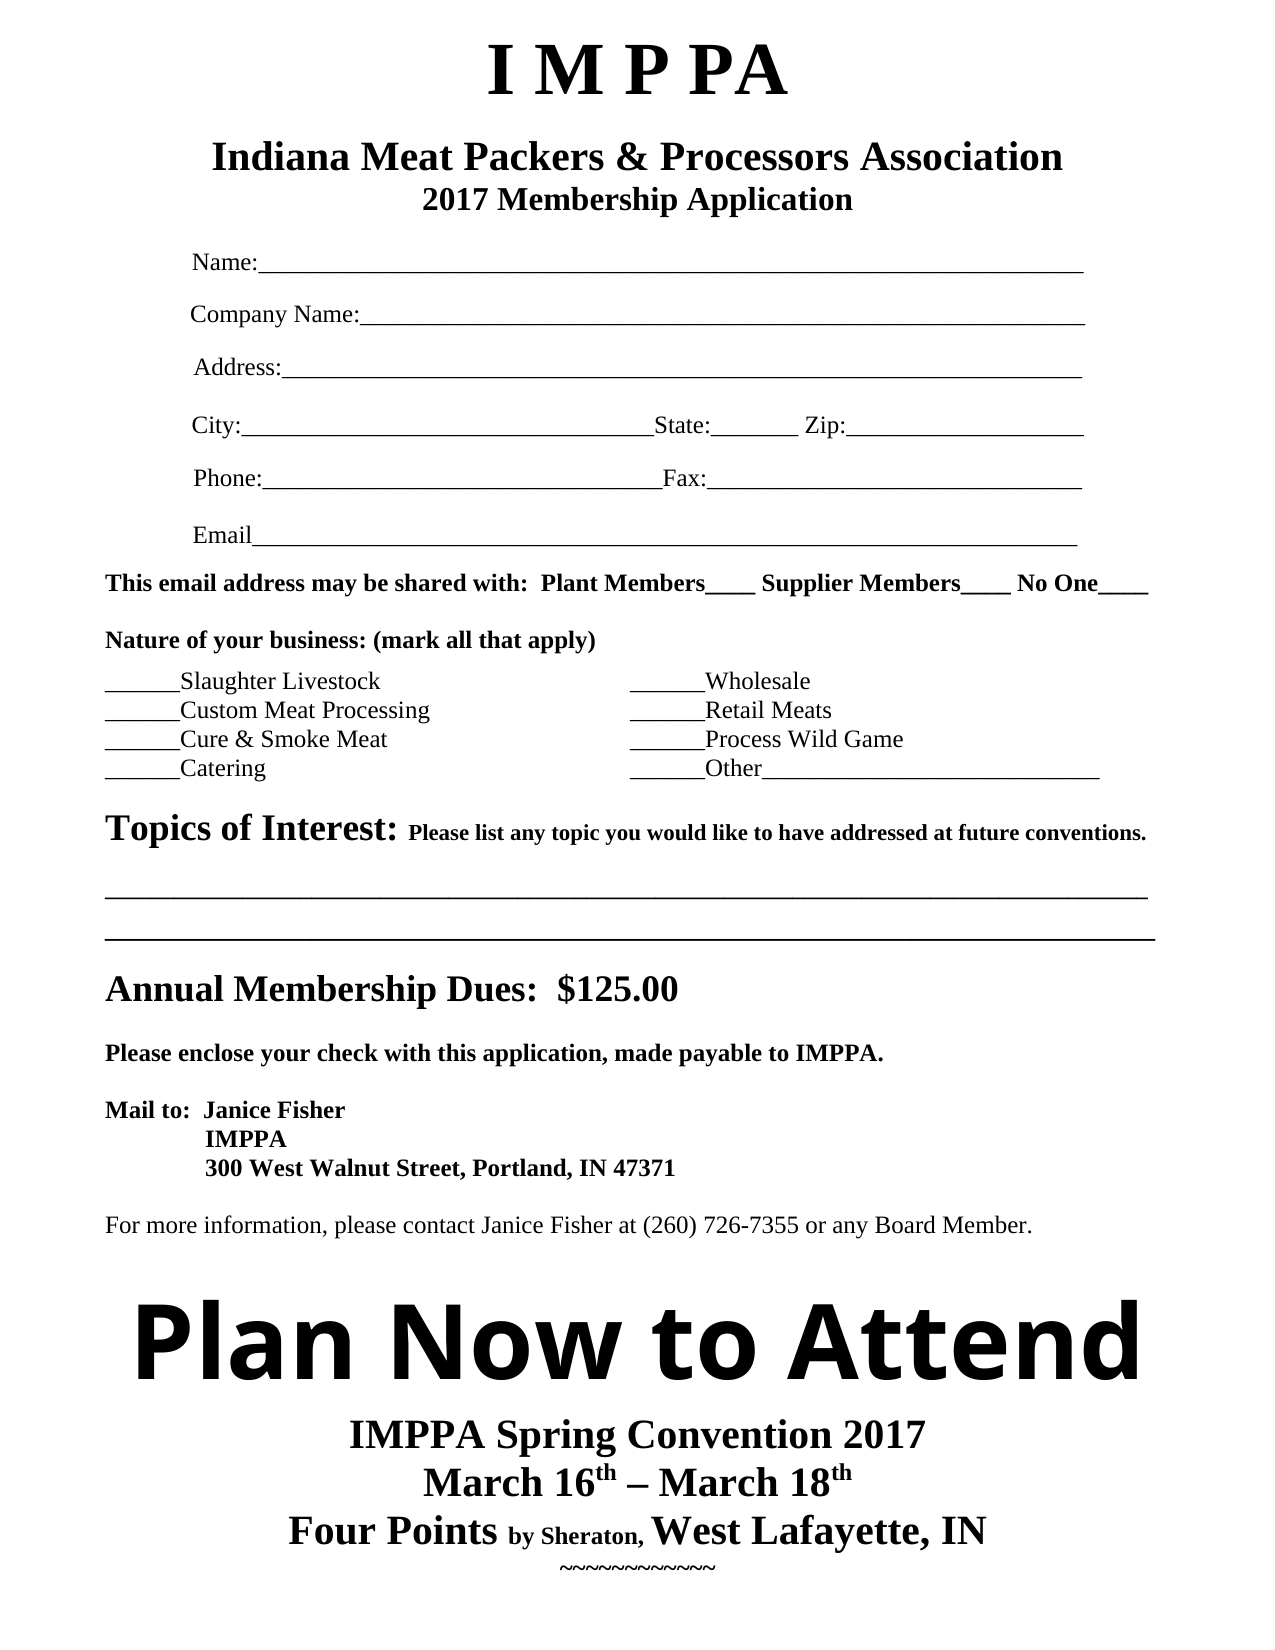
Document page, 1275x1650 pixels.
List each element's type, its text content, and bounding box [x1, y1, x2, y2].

text IMPPA [105, 1124, 1170, 1153]
text ______Slaughter Livestock ______Wholesale [105, 666, 1170, 695]
text ___________________________________________________________________________________________ [105, 875, 1170, 901]
text Please enclose your check with this application, made payable to IMPPA. [105, 1038, 1170, 1067]
text Address:________________________________________________________________ [105, 352, 1170, 381]
text ______Catering ______Other___________________________ [105, 753, 1170, 781]
text Phone:________________________________Fax:______________________________ [105, 463, 1170, 491]
text Nature of your business: (mark all that apply) [105, 626, 1170, 654]
text March 16th – March 18th [105, 1458, 1170, 1506]
text Meat Packers & Processors Association [105, 132, 1170, 180]
text Name:__________________________________________________________________ [105, 247, 1170, 276]
text City:_________________________________State:_______ Zip:___________________ [105, 410, 1170, 439]
text IMPPA Spring Convention 2017 [105, 1410, 1170, 1458]
text Mail to: Janice Fisher [105, 1095, 1170, 1124]
text I M P PA [105, 24, 1170, 110]
text 2017 Membership Application [105, 180, 1170, 218]
text Email__________________________________________________________________ [105, 520, 1170, 549]
text Annual Membership Dues: $125.00 [105, 966, 1170, 1009]
text ______Custom Meat Processing ______Retail Meats [105, 695, 1170, 724]
text Company Name:__________________________________________________________ [105, 299, 1170, 328]
text Topics of Interest: Please list any topic you would like to have addressed at future conventions. [105, 805, 1170, 848]
text For more information, please contact Janice Fisher at (260) 726-7355 or any Board Member. [105, 1210, 1170, 1239]
text Four Points by Sheraton, West Lafayette, IN [105, 1506, 1170, 1553]
text ________________________________________________________ [105, 901, 1170, 944]
text ~~~~~~~~~~~~ [105, 1553, 1170, 1582]
text ______Cure & Smoke Meat ______Process Wild Game [105, 724, 1170, 753]
text This email address may be shared with: Plant Members____ Supplier Members____ No One____ [105, 568, 1170, 597]
text Plan Now to Attend [105, 1268, 1170, 1410]
